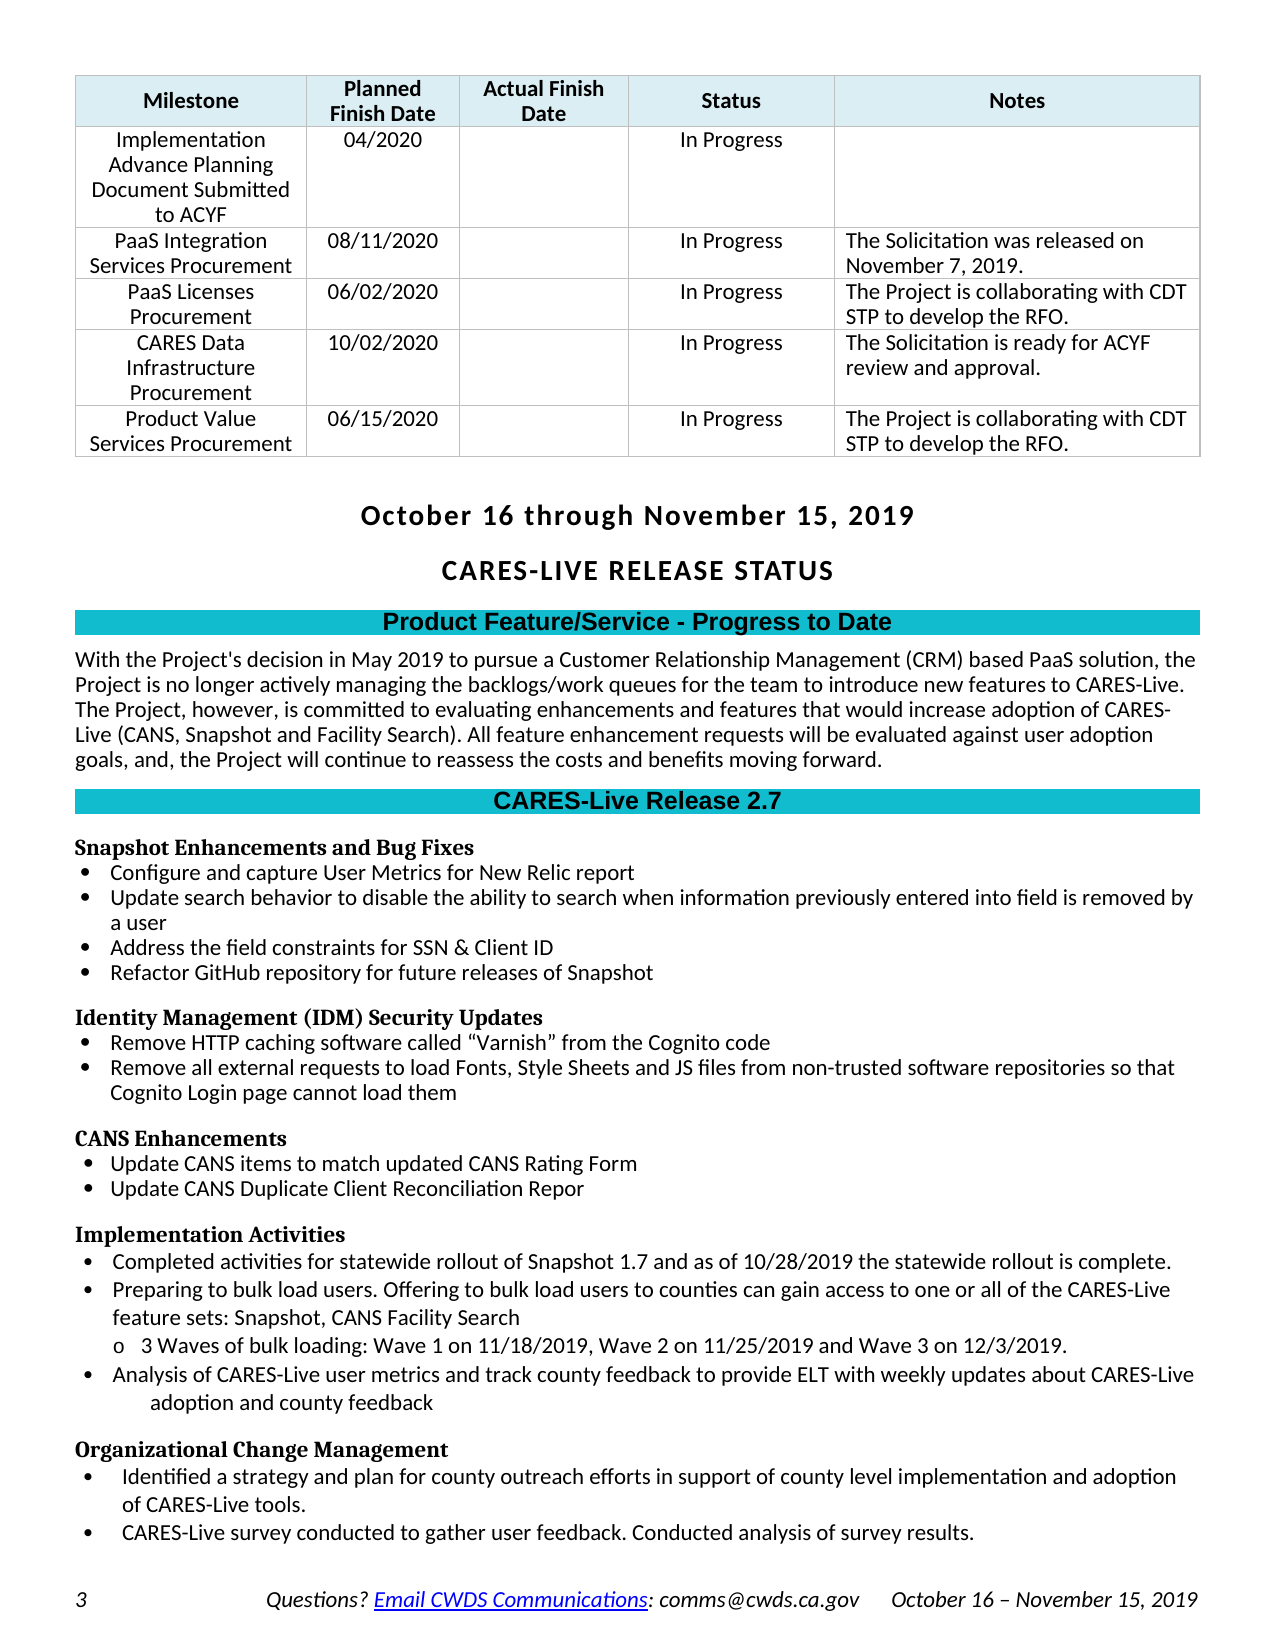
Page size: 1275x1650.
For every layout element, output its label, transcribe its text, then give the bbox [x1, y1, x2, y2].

subtitle CARES-Live Release 2.7 [75, 789, 1200, 814]
table_cell [835, 127, 1199, 227]
list Update CANS items to match updated CANS Rating Form [84, 1152, 1200, 1177]
table_cell The Project is collaborating with CDT STP to develop the RFO. [835, 406, 1199, 456]
list Completed activities for statewide rollout of Snapshot 1.7 and as of 10/28/2019 the statewide rollout is complete. [84, 1247, 1200, 1276]
table_header Status [629, 76, 834, 126]
subtitle Organizational Change Management [75, 1437, 1200, 1462]
table_cell 06/15/2020 [307, 406, 459, 456]
list Identified a strategy and plan for county outreach efforts in support of county level implementation and adoption of CARES-Live tools. [84, 1462, 1200, 1518]
table_cell 04/2020 [307, 127, 459, 227]
table_cell CARES Data Infrastructure Procurement [76, 330, 306, 405]
table_cell In Progress [629, 330, 834, 405]
list Address the field constraints for SSN & Client ID [81, 935, 1200, 960]
subtitle Snapshot Enhancements and Bug Fixes [75, 835, 1200, 860]
subtitle CARES-LIVE RELEASE STATUS [75, 552, 1200, 588]
table_header Planned Finish Date [307, 76, 459, 126]
list Update search behavior to disable the ability to search when information previously entered into field is removed by a user [81, 885, 1200, 935]
list CARES-Live survey conducted to gather user feedback. Conducted analysis of survey results. [84, 1518, 1200, 1546]
table_cell The Project is collaborating with CDT STP to develop the RFO. [835, 279, 1199, 329]
table_cell In Progress [629, 279, 834, 329]
table_cell 06/02/2020 [307, 279, 459, 329]
table_header Milestone [76, 76, 306, 126]
table_cell Implementation Advance Planning Document Submitted to ACYF [76, 127, 306, 227]
text With the Project's decision in May 2019 to pursue a Customer Relationship Management (CRM) based PaaS solution, the Project is no longer actively managing the backlogs/work queues for the team to introduce new features to CARES-Live. The Project, however, is committed to evaluating enhancements and features that would increase adoption of CARES-Live (CANS, Snapshot and Facility Search). All feature enhancement requests will be evaluated against user adoption goals, and, the Project will continue to reassess the costs and benefits moving forward. [75, 647, 1200, 772]
table_cell PaaS Licenses Procurement [76, 279, 306, 329]
table_cell [460, 228, 628, 278]
list Remove HTTP caching software called “Varnish” from the Cognito code [81, 1031, 1200, 1056]
table_cell In Progress [629, 127, 834, 227]
list Configure and capture User Metrics for New Relic report [81, 860, 1200, 885]
subtitle Product Feature/Service - Progress to Date [75, 610, 1200, 635]
table_cell 08/11/2020 [307, 228, 459, 278]
table_cell [460, 127, 628, 227]
table_header Actual Finish Date [460, 76, 628, 126]
subtitle October 16 through November 15, 2019 [75, 497, 1200, 532]
table_cell PaaS Integration Services Procurement [76, 228, 306, 278]
list 3 Waves of bulk loading: Wave 1 on 11/18/2019, Wave 2 on 11/25/2019 and Wave 3 on 12/3/2019. [112, 1332, 1200, 1360]
list Remove all external requests to load Fonts, Style Sheets and JS files from non-trusted software repositories so that Cognito Login page cannot load them [81, 1056, 1200, 1106]
subtitle CANS Enhancements [75, 1127, 1200, 1152]
subtitle Implementation Activities [75, 1222, 1200, 1247]
table_cell Product Value Services Procurement [76, 406, 306, 456]
table_header Notes [835, 76, 1199, 126]
table_cell [460, 330, 628, 405]
list Analysis of CARES-Live user metrics and track county feedback to provide ELT with weekly updates about CARES-Live adoption and county feedback [84, 1360, 1200, 1416]
table_cell The Solicitation is ready for ACYF review and approval. [835, 330, 1199, 405]
table_cell The Solicitation was released on November 7, 2019. [835, 228, 1199, 278]
table_cell [460, 406, 628, 456]
list Preparing to bulk load users. Offering to bulk load users to counties can gain access to one or all of the CARES-Live feature sets: Snapshot, CANS Facility Search [84, 1276, 1200, 1332]
table_cell [460, 279, 628, 329]
subtitle Identity Management (IDM) Security Updates [75, 1006, 1200, 1031]
list Refactor GitHub repository for future releases of Snapshot [81, 960, 1200, 985]
table_cell In Progress [629, 406, 834, 456]
table_cell 10/02/2020 [307, 330, 459, 405]
table_cell In Progress [629, 228, 834, 278]
list Update CANS Duplicate Client Reconciliation Repor [84, 1177, 1200, 1202]
